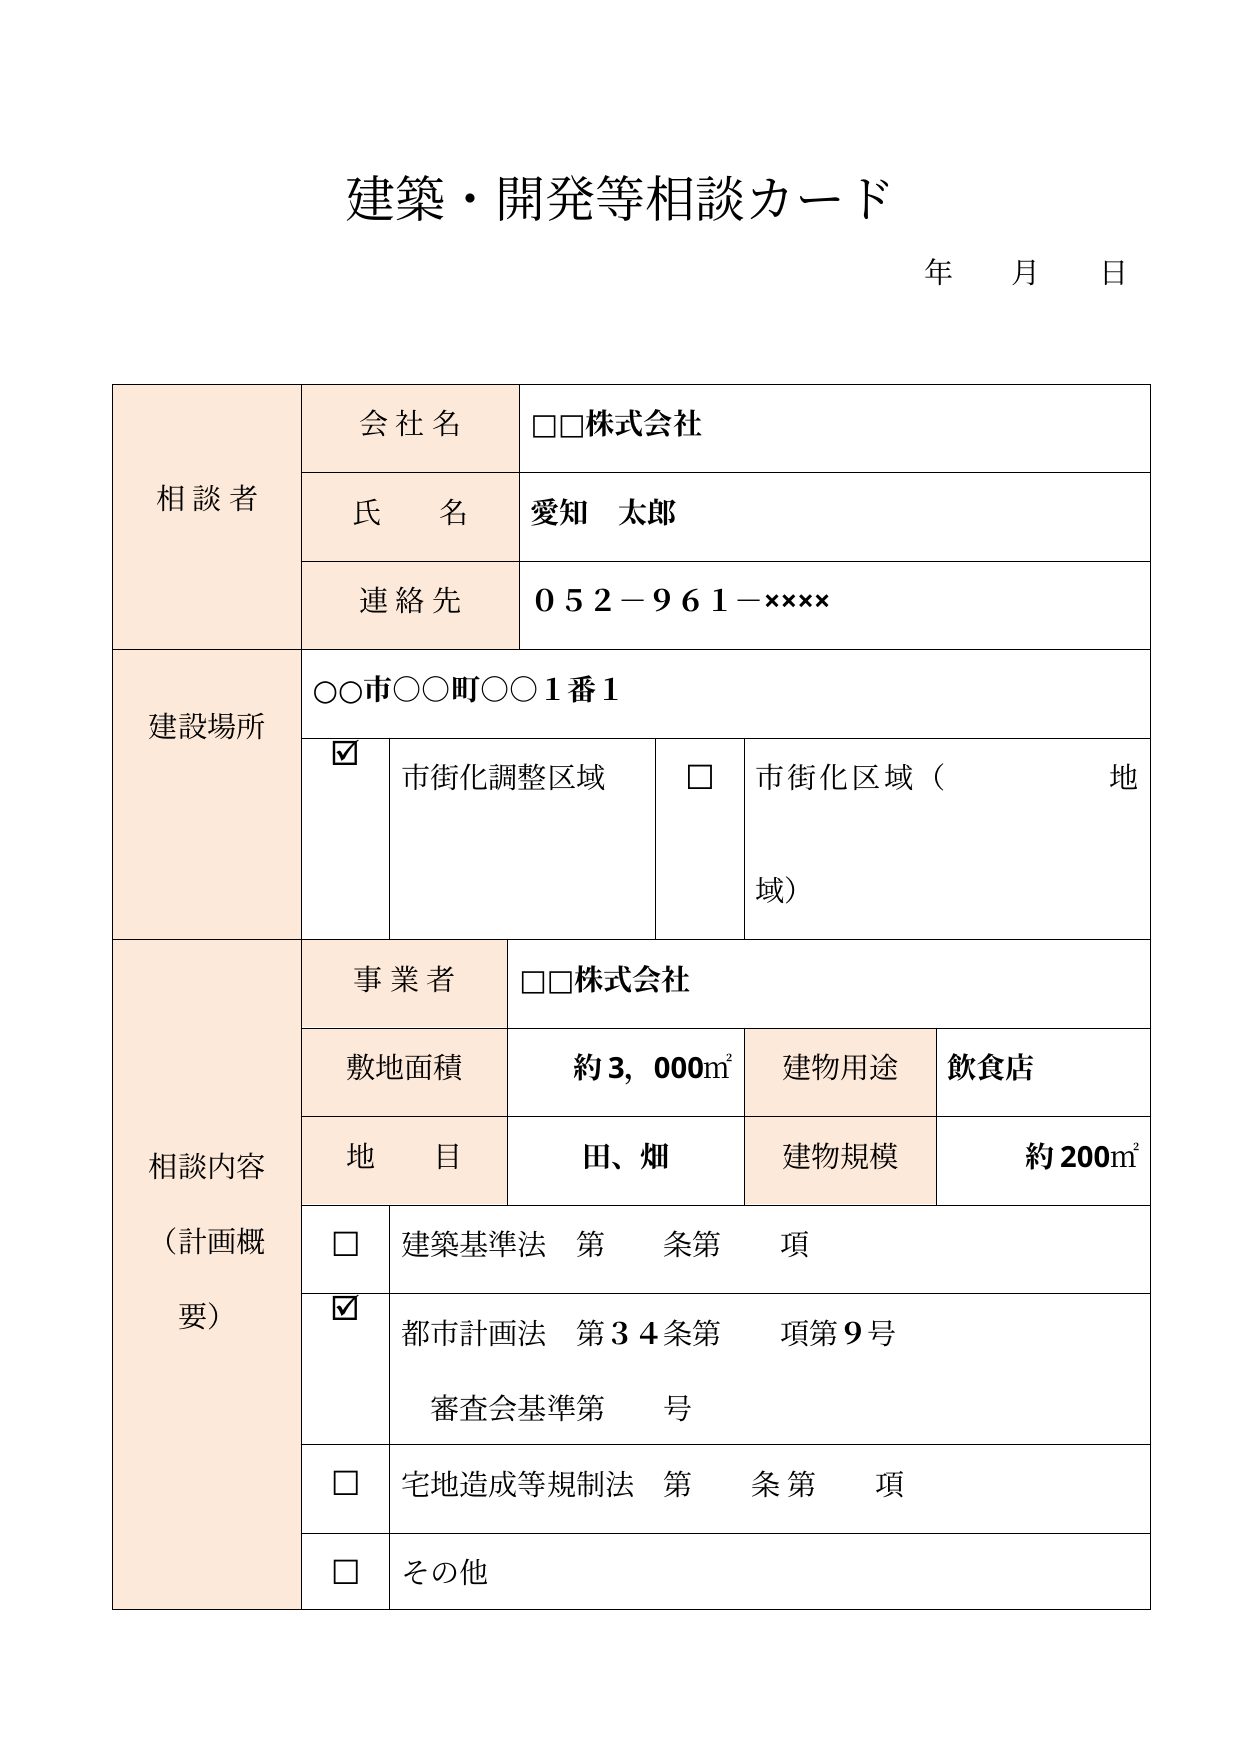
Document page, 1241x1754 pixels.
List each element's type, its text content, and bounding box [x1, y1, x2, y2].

table_cell その他 [390, 1534, 1150, 1609]
table_cell 地 目 [302, 1117, 507, 1204]
table_cell 都市計画法 第３４条第 項第９号 審査会基準第 号 [390, 1294, 1150, 1444]
table_cell 市街化調整区域 [390, 739, 655, 939]
table_cell 宅地造成等規制法 第 条 第 項 [390, 1445, 1150, 1533]
table_cell 約200㎡ [937, 1117, 1150, 1204]
table_cell ０５２－９６１－×××× [520, 562, 1150, 649]
table_cell 田、畑 [508, 1117, 744, 1204]
table_header 会 社 名 [302, 385, 519, 472]
text 建築・開発等相談カード [112, 159, 1128, 234]
table_cell 約3，000㎡ [508, 1029, 744, 1116]
table_cell 建物用途 [745, 1029, 936, 1116]
table_cell 建築基準法 第 条第 項 [390, 1206, 1150, 1293]
table_cell 愛知 太郎 [520, 473, 1150, 561]
table_cell 市街化区域（ 地域） [745, 739, 1150, 939]
table_cell 氏 名 [302, 473, 519, 561]
table_header □□株式会社 [520, 385, 1150, 472]
table_cell 敷地面積 [302, 1029, 507, 1116]
table_cell 事 業 者 [302, 940, 507, 1027]
table_header 相 談 者 [113, 385, 301, 649]
table_cell □□株式会社 [508, 940, 1150, 1027]
table_cell 建物規模 [745, 1117, 936, 1204]
table_cell 飲食店 [937, 1029, 1150, 1116]
table_cell 連 絡 先 [302, 562, 519, 649]
table_cell 相談内容 （計画概要） [113, 940, 301, 1609]
table_cell 建設場所 [113, 650, 301, 939]
text 年 月 日 [112, 234, 1128, 309]
table_cell ○○市○○町○○１番１ [302, 650, 1150, 738]
